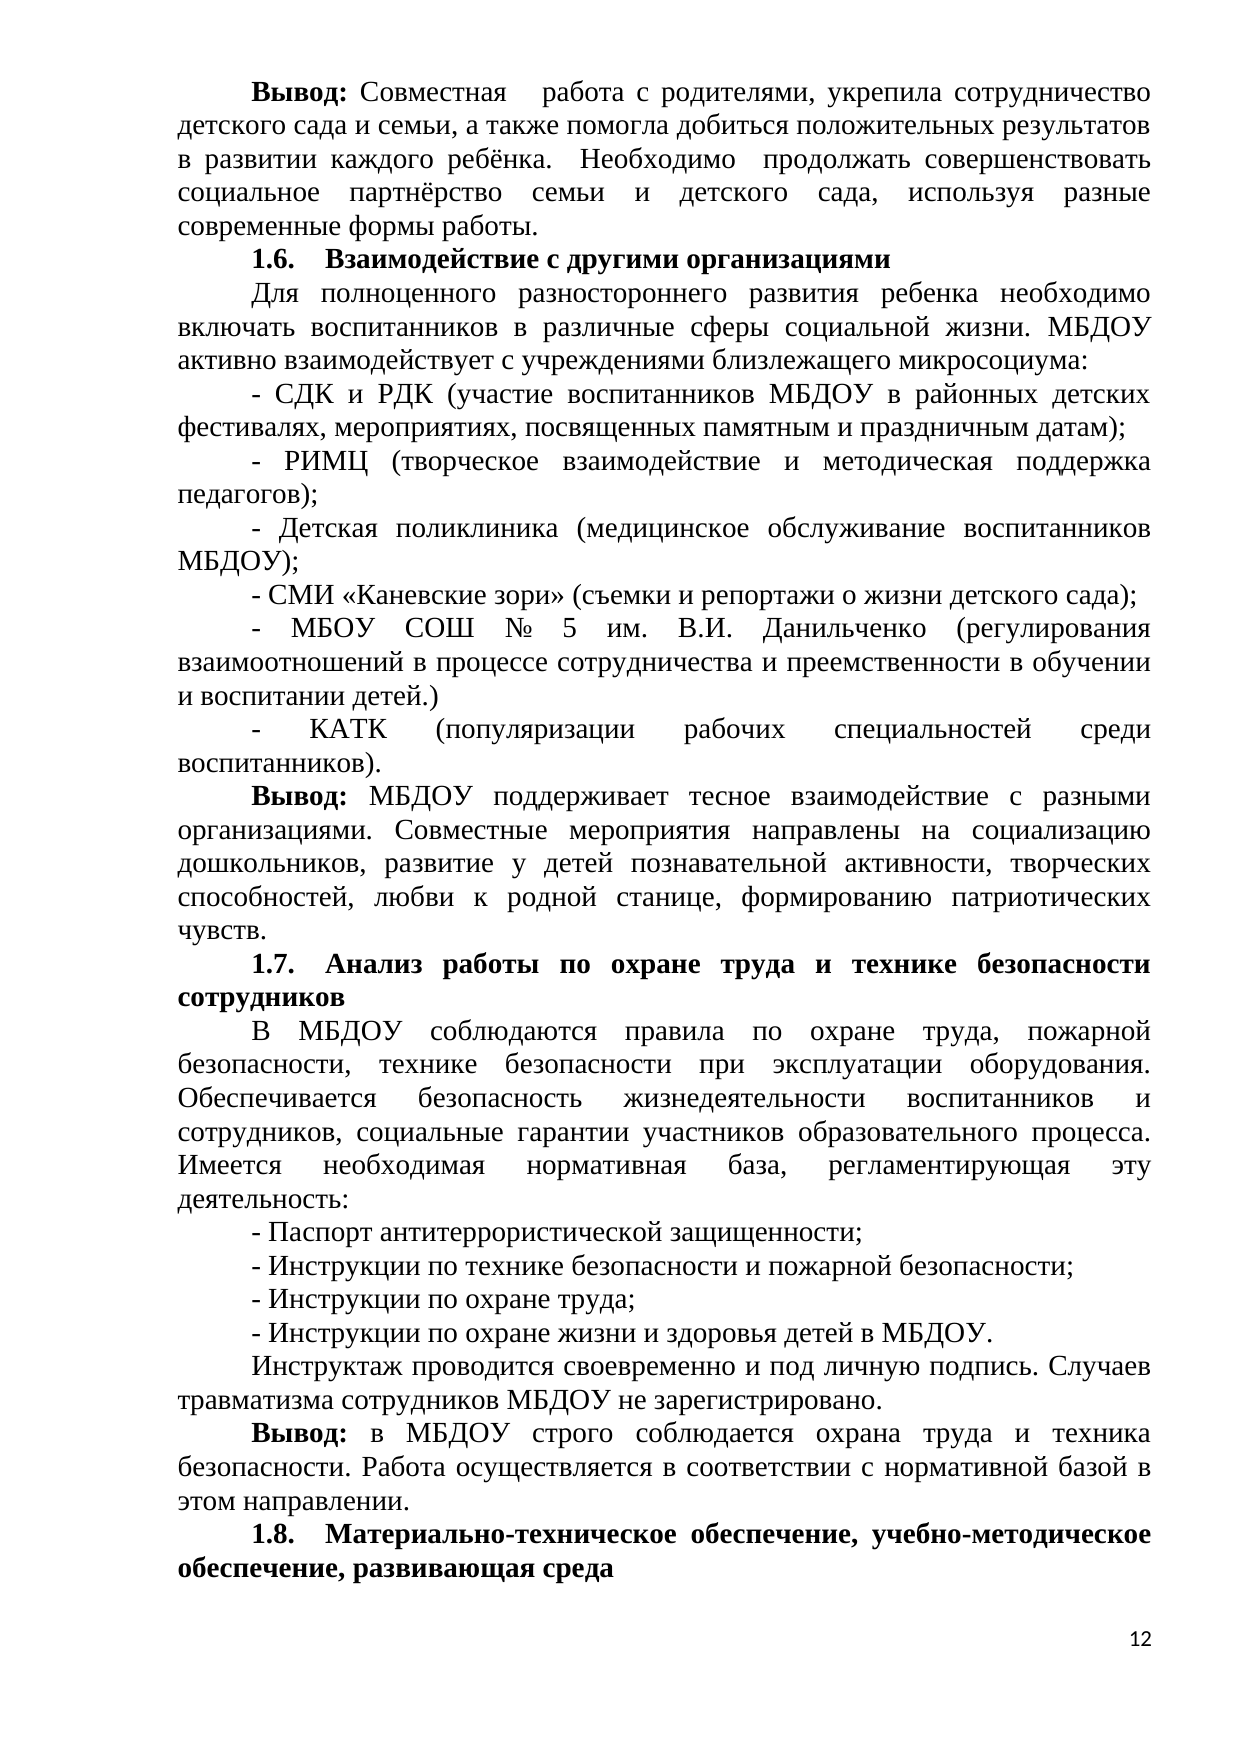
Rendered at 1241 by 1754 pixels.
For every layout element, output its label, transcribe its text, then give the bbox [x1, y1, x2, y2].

text - Инструкции по охране жизни и здоровья детей в МБДОУ. [177, 1315, 1152, 1348]
text - СМИ «Каневские зори» (съемки и репортажи о жизни детского сада); [177, 577, 1152, 611]
text В МБДОУ соблюдаются правила по охране труда, пожарной безопасности, технике безопасности при эксплуатации оборудования. Обеспечивается безопасность жизнедеятельности воспитанников и сотрудников, социальные гарантии участников образовательного процесса. Имеется необходимая нормативная база, регламентирующая эту деятельность: [177, 1013, 1152, 1214]
text - РИМЦ (творческое взаимодействие и методическая поддержка педагогов); [177, 443, 1152, 510]
text Для полноценного разностороннего развития ребенка необходимо включать воспитанников в различные сферы социальной жизни. МБДОУ активно взаимодействует с учреждениями близлежащего микросоциума: [177, 275, 1152, 376]
text - МБОУ СОШ № 5 им. В.И. Данильченко (регулирования взаимоотношений в процессе сотрудничества и преемственности в обучении и воспитании детей.) [177, 611, 1152, 711]
text Вывод: в МБДОУ строго соблюдается охрана труда и техника безопасности. Работа осуществляется в соответствии с нормативной базой в этом направлении. [177, 1416, 1152, 1516]
text - Инструкции по охране труда; [177, 1281, 1152, 1315]
text - Инструкции по технике безопасности и пожарной безопасности; [177, 1248, 1152, 1281]
text Вывод: Совместная работа с родителями, укрепила сотрудничество детского сада и семьи, а также помогла добиться положительных результатов в развитии каждого ребёнка. Необходимо продолжать совершенствовать социальное партнёрство семьи и детского сада, используя разные современные формы работы. [177, 74, 1152, 242]
text - Детская поликлиника (медицинское обслуживание воспитанников МБДОУ); [177, 510, 1152, 577]
text Инструктаж проводится своевременно и под личную подпись. Случаев травматизма сотрудников МБДОУ не зарегистрировано. [177, 1348, 1152, 1416]
text - Паспорт антитеррористической защищенности; [177, 1214, 1152, 1248]
list Анализ работы по охране труда и технике безопасности сотрудников [177, 946, 1152, 1013]
text - КАТК (популяризации рабочих специальностей среди воспитанников). [177, 711, 1152, 778]
list Взаимодействие с другими организациями [177, 242, 1152, 275]
list Материально-техническое обеспечение, учебно-методическое обеспечение, развивающая среда [177, 1516, 1152, 1583]
text - СДК и РДК (участие воспитанников МБДОУ в районных детских фестивалях, мероприятиях, посвященных памятным и праздничным датам); [177, 376, 1152, 443]
text Вывод: МБДОУ поддерживает тесное взаимодействие с разными организациями. Совместные мероприятия направлены на социализацию дошкольников, развитие у детей познавательной активности, творческих способностей, любви к родной станице, формированию патриотических чувств. [177, 778, 1152, 946]
